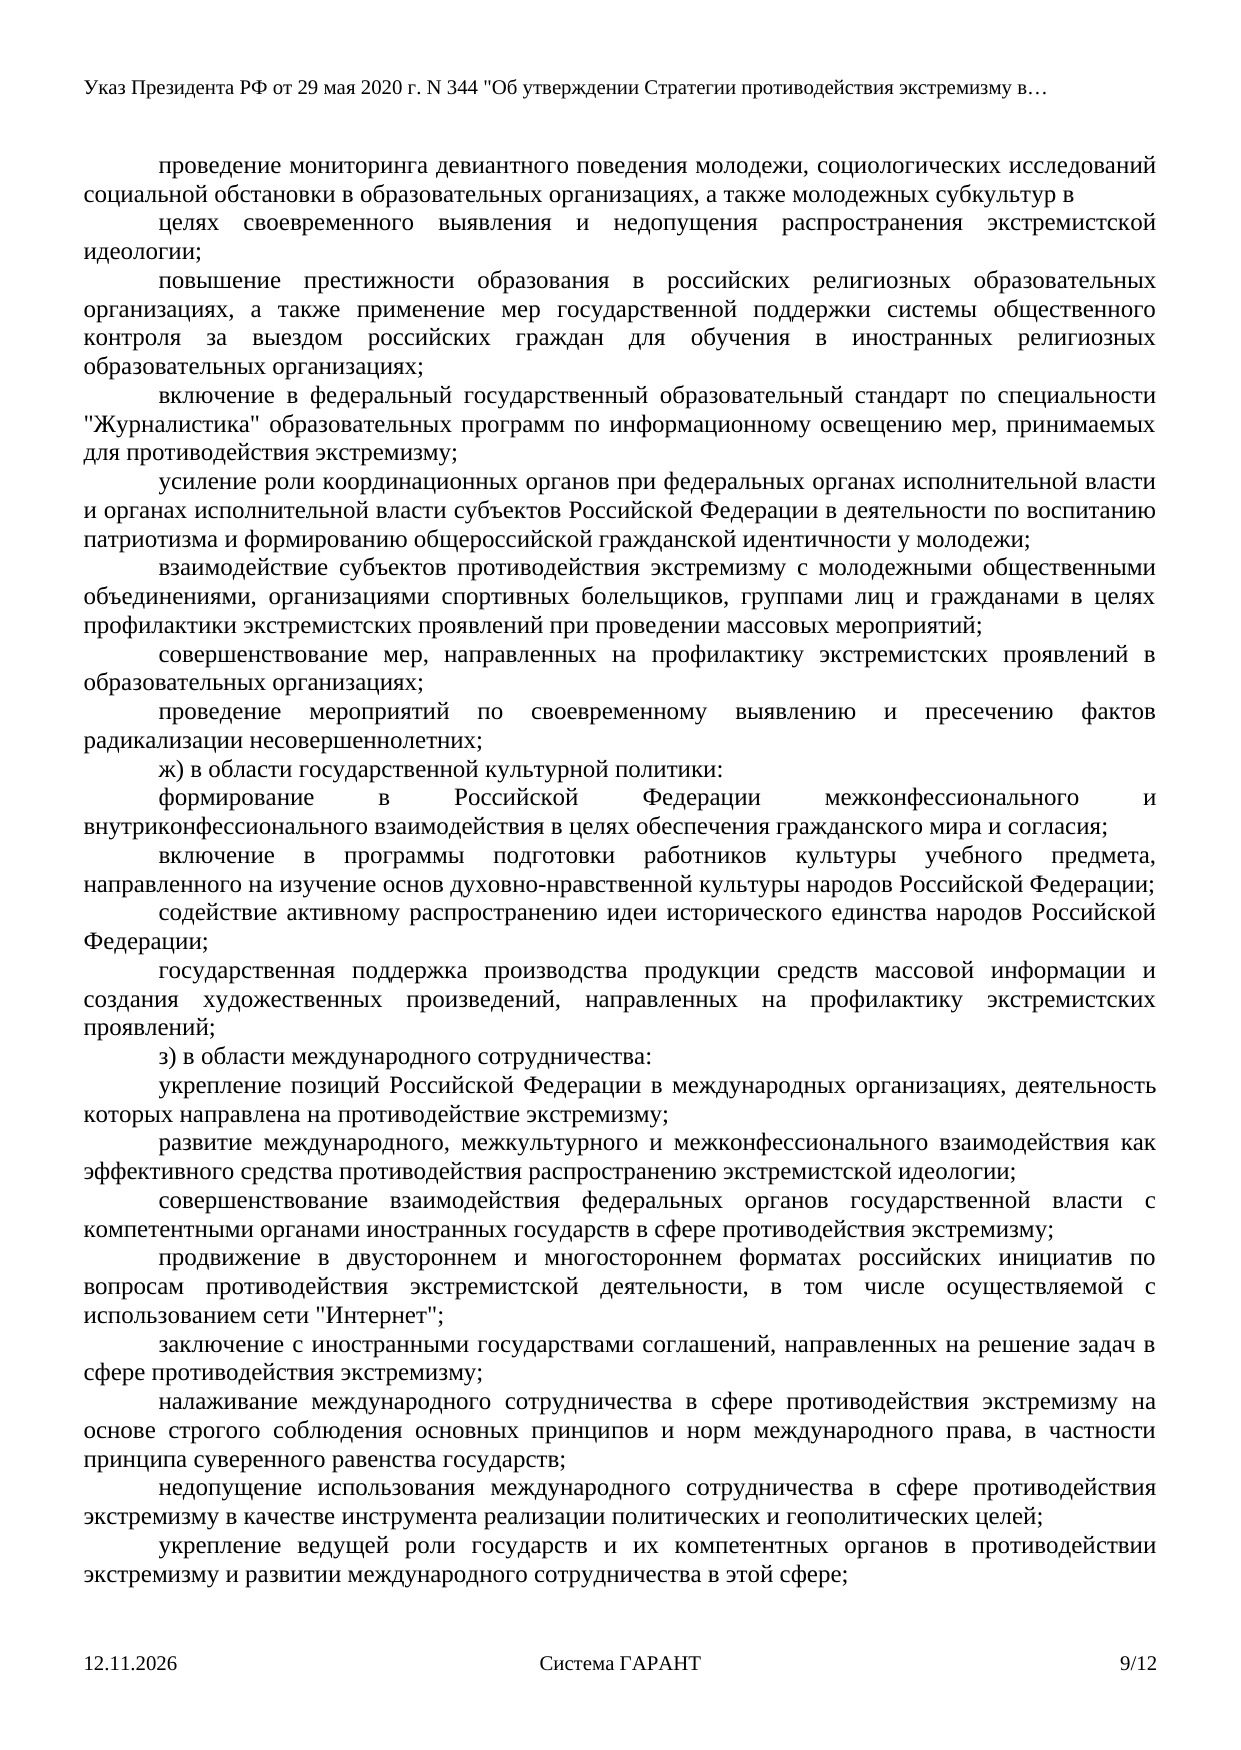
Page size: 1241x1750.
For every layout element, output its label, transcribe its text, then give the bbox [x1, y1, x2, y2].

text проведение мероприятий по своевременному выявлению и пресечению фактов радикализации несовершеннолетних; [83, 696, 1157, 754]
text недопущение использования международного сотрудничества в сфере противодействия экстремизму в качестве инструмента реализации политических и геополитических целей; [83, 1472, 1157, 1530]
text усиление роли координационных органов при федеральных органах исполнительной власти и органах исполнительной власти субъектов Российской Федерации в деятельности по воспитанию патриотизма и формированию общероссийской гражданской идентичности у молодежи; [83, 466, 1157, 552]
text повышение престижности образования в российских религиозных образовательных организациях, а также применение мер государственной поддержки системы общественного контроля за выездом российских граждан для обучения в иностранных религиозных образовательных организациях; [83, 265, 1157, 380]
text совершенствование мер, направленных на профилактику экстремистских проявлений в образовательных организациях; [83, 639, 1157, 696]
text включение в программы подготовки работников культуры учебного предмета, направленного на изучение основ духовно-нравственной культуры народов Российской Федерации; [83, 840, 1157, 897]
text взаимодействие субъектов противодействия экстремизму с молодежными общественными объединениями, организациями спортивных болельщиков, группами лиц и гражданами в целях профилактики экстремистских проявлений при проведении массовых мероприятий; [83, 552, 1157, 639]
text укрепление позиций Российской Федерации в международных организациях, деятельность которых направлена на противодействие экстремизму; [83, 1070, 1157, 1127]
text ж) в области государственной культурной политики: [83, 754, 1157, 782]
text содействие активному распространению идеи исторического единства народов Российской Федерации; [83, 897, 1157, 955]
text включение в федеральный государственный образовательный стандарт по специальности "Журналистика" образовательных программ по информационному освещению мер, принимаемых для противодействия экстремизму; [83, 380, 1157, 466]
text государственная поддержка производства продукции средств массовой информации и создания художественных произведений, направленных на профилактику экстремистских проявлений; [83, 955, 1157, 1041]
text налаживание международного сотрудничества в сфере противодействия экстремизму на основе строгого соблюдения основных принципов и норм международного права, в частности принципа суверенного равенства государств; [83, 1386, 1157, 1472]
text целях своевременного выявления и недопущения распространения экстремистской идеологии; [83, 207, 1157, 265]
text совершенствование взаимодействия федеральных органов государственной власти с компетентными органами иностранных государств в сфере противодействия экстремизму; [83, 1185, 1157, 1242]
text формирование в Российской Федерации межконфессионального и внутриконфессионального взаимодействия в целях обеспечения гражданского мира и согласия; [83, 782, 1157, 840]
text проведение мониторинга девиантного поведения молодежи, социологических исследований социальной обстановки в образовательных организациях, а также молодежных субкультур в [83, 150, 1157, 207]
text продвижение в двустороннем и многостороннем форматах российских инициатив по вопросам противодействия экстремистской деятельности, в том числе осуществляемой с использованием сети "Интернет"; [83, 1242, 1157, 1329]
text развитие международного, межкультурного и межконфессионального взаимодействия как эффективного средства противодействия распространению экстремистской идеологии; [83, 1127, 1157, 1185]
text заключение с иностранными государствами соглашений, направленных на решение задач в сфере противодействия экстремизму; [83, 1329, 1157, 1386]
text укрепление ведущей роли государств и их компетентных органов в противодействии экстремизму и развитии международного сотрудничества в этой сфере; [83, 1530, 1157, 1587]
text з) в области международного сотрудничества: [83, 1041, 1157, 1070]
